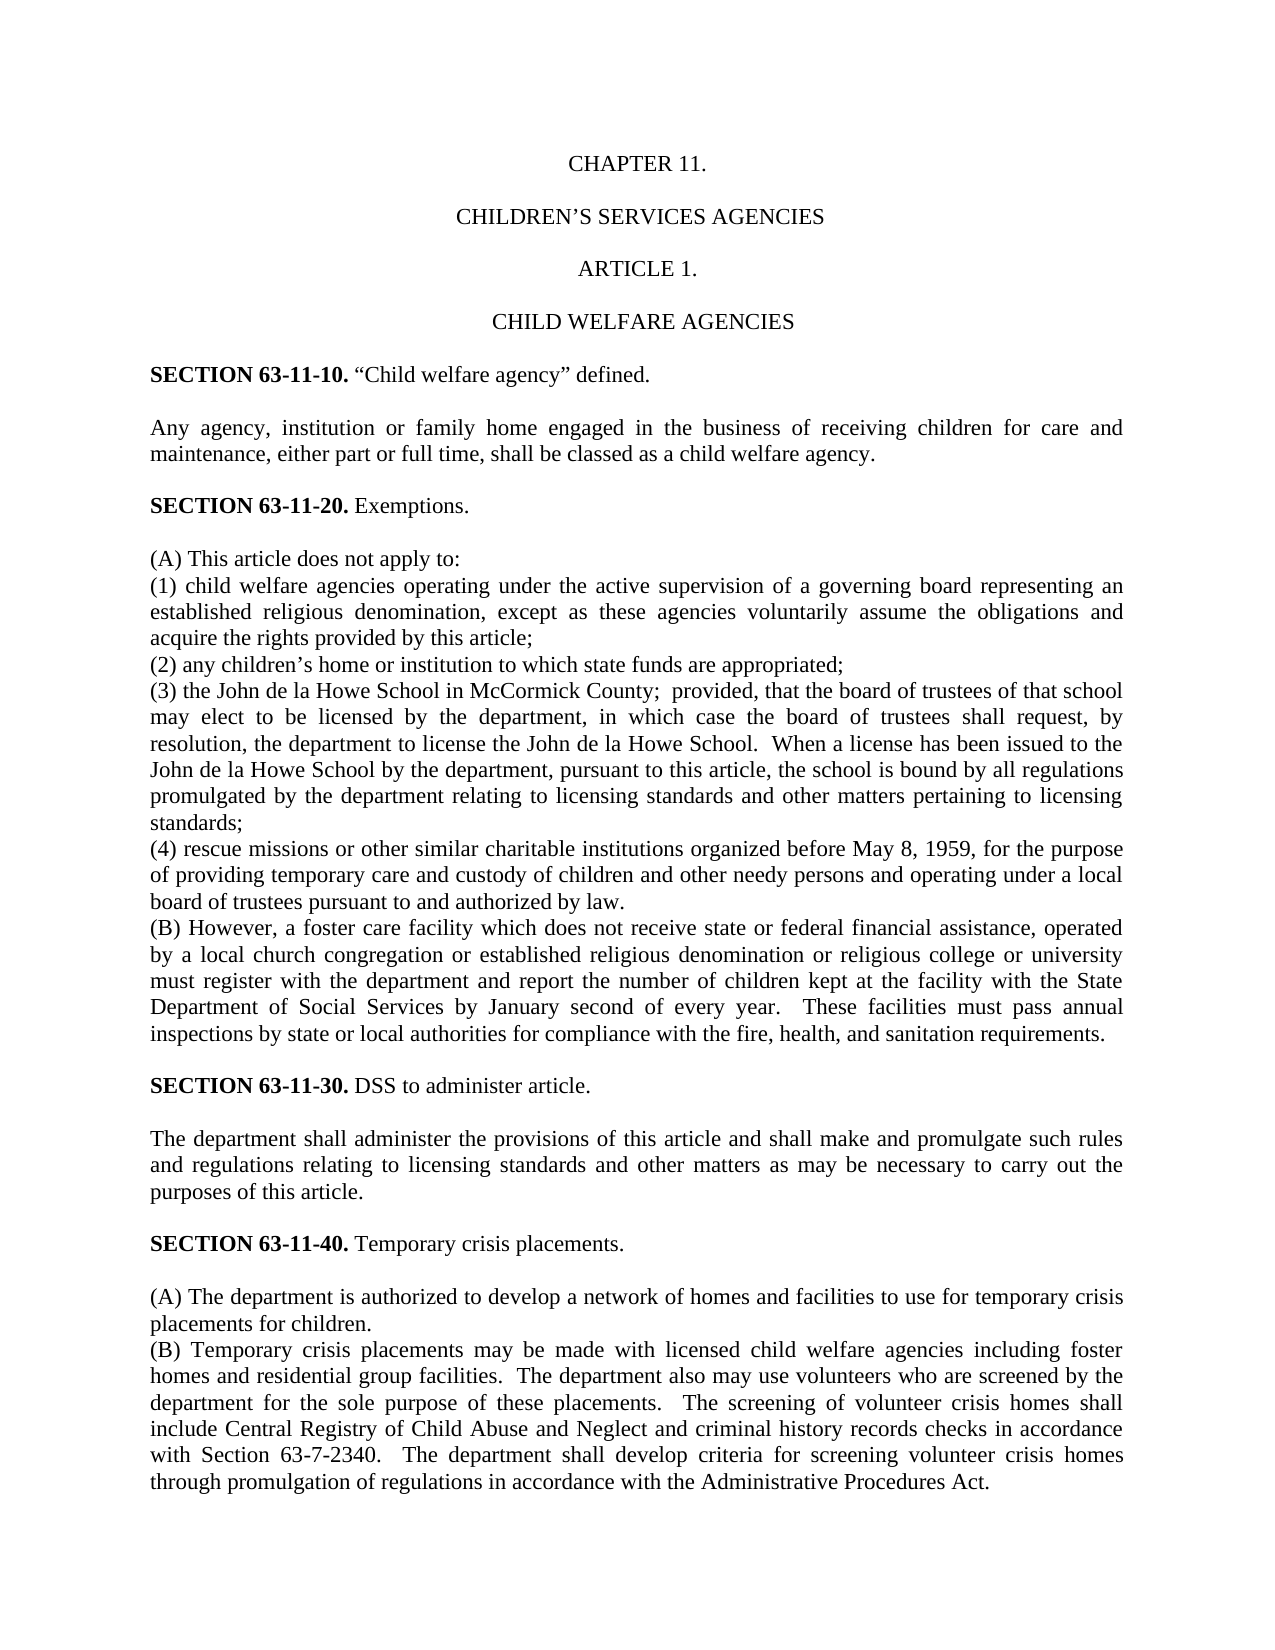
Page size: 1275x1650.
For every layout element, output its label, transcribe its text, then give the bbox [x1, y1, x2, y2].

text (1) child welfare agencies operating under the active supervision of a governing board representing an established religious denomination, except as these agencies voluntarily assume the obligations and acquire the rights provided by this article; [150, 572, 1125, 651]
text (2) any children’s home or institution to which state funds are appropriated; [150, 651, 1125, 677]
text ARTICLE 1. [150, 255, 1125, 282]
text (3) the John de la Howe School in McCormick County; provided, that the board of trustees of that school may elect to be licensed by the department, in which case the board of trustees shall request, by resolution, the department to license the John de la Howe School. When a license has been issued to the John de la Howe School by the department, pursuant to this article, the school is bound by all regulations promulgated by the department relating to licensing standards and other matters pertaining to licensing standards; [150, 677, 1125, 835]
text The department shall administer the provisions of this article and shall make and promulgate such rules and regulations relating to licensing standards and other matters as may be necessary to carry out the purposes of this article. [150, 1125, 1125, 1204]
text (4) rescue missions or other similar charitable institutions organized before May 8, 1959, for the purpose of providing temporary care and custody of children and other needy persons and operating under a local board of trustees pursuant to and authorized by law. [150, 835, 1125, 914]
text Any agency, institution or family home engaged in the business of receiving children for care and maintenance, either part or full time, shall be classed as a child welfare agency. [150, 413, 1125, 466]
text (A) The department is authorized to develop a network of homes and facilities to use for temporary crisis placements for children. [150, 1283, 1125, 1336]
text SECTION 63-11-30. DSS to administer article. [150, 1072, 1125, 1099]
text CHILDREN’S SERVICES AGENCIES [150, 203, 1125, 229]
text CHILD WELFARE AGENCIES [150, 308, 1125, 334]
text (B) Temporary crisis placements may be made with licensed child welfare agencies including foster homes and residential group facilities. The department also may use volunteers who are screened by the department for the sole purpose of these placements. The screening of volunteer crisis homes shall include Central Registry of Child Abuse and Neglect and criminal history records checks in accordance with Section 63-7-2340. The department shall develop criteria for screening volunteer crisis homes through promulgation of regulations in accordance with the Administrative Procedures Act. [150, 1336, 1125, 1494]
text SECTION 63-11-20. Exemptions. [150, 493, 1125, 519]
text SECTION 63-11-10. “Child welfare agency” defined. [150, 361, 1125, 387]
text SECTION 63-11-40. Temporary crisis placements. [150, 1231, 1125, 1257]
text (B) However, a foster care facility which does not receive state or federal financial assistance, operated by a local church congregation or established religious denomination or religious college or university must register with the department and report the number of children kept at the facility with the State Department of Social Services by January second of every year. These facilities must pass annual inspections by state or local authorities for compliance with the fire, health, and sanitation requirements. [150, 914, 1125, 1046]
text CHAPTER 11. [150, 150, 1125, 176]
text (A) This article does not apply to: [150, 545, 1125, 572]
